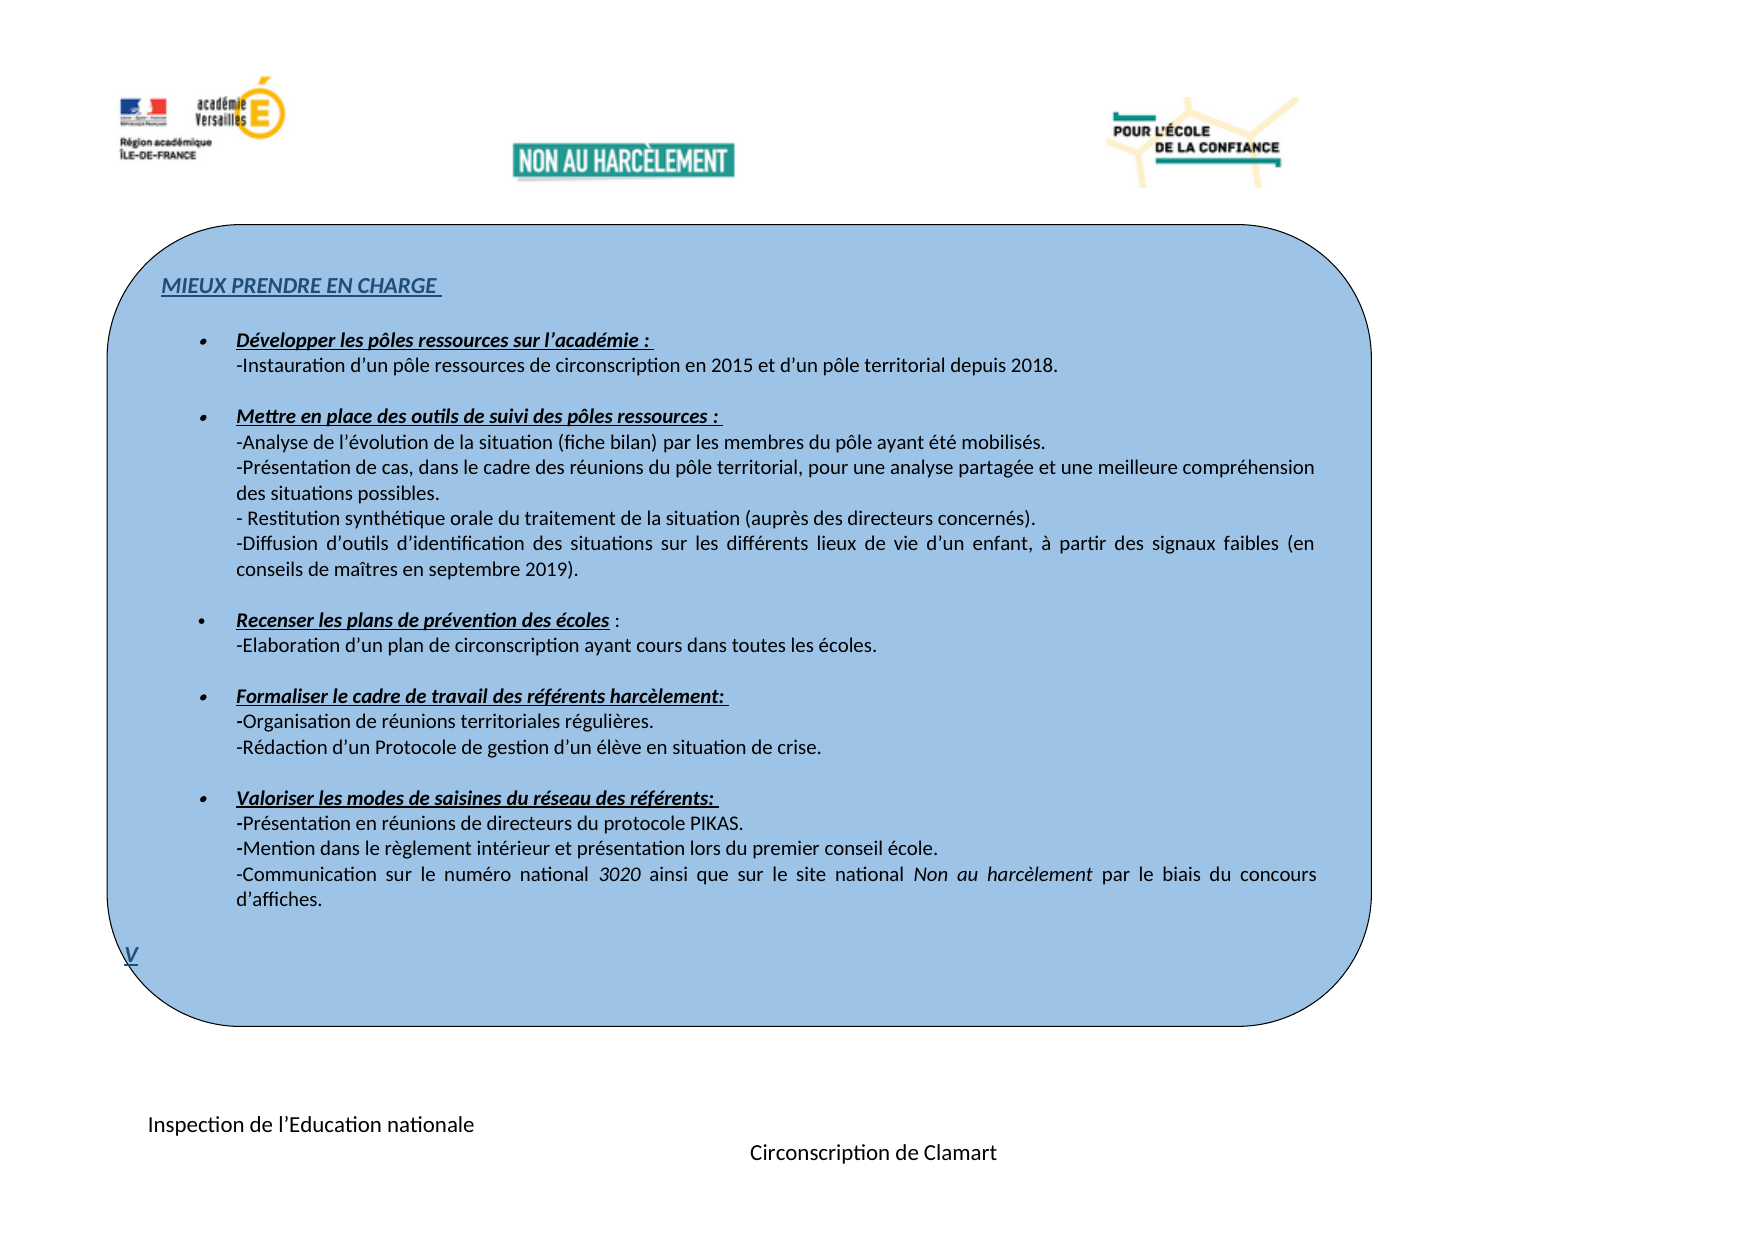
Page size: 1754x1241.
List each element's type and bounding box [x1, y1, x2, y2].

picture [1106, 97, 1299, 188]
picture [477, 130, 763, 188]
picture [110, 73, 309, 188]
